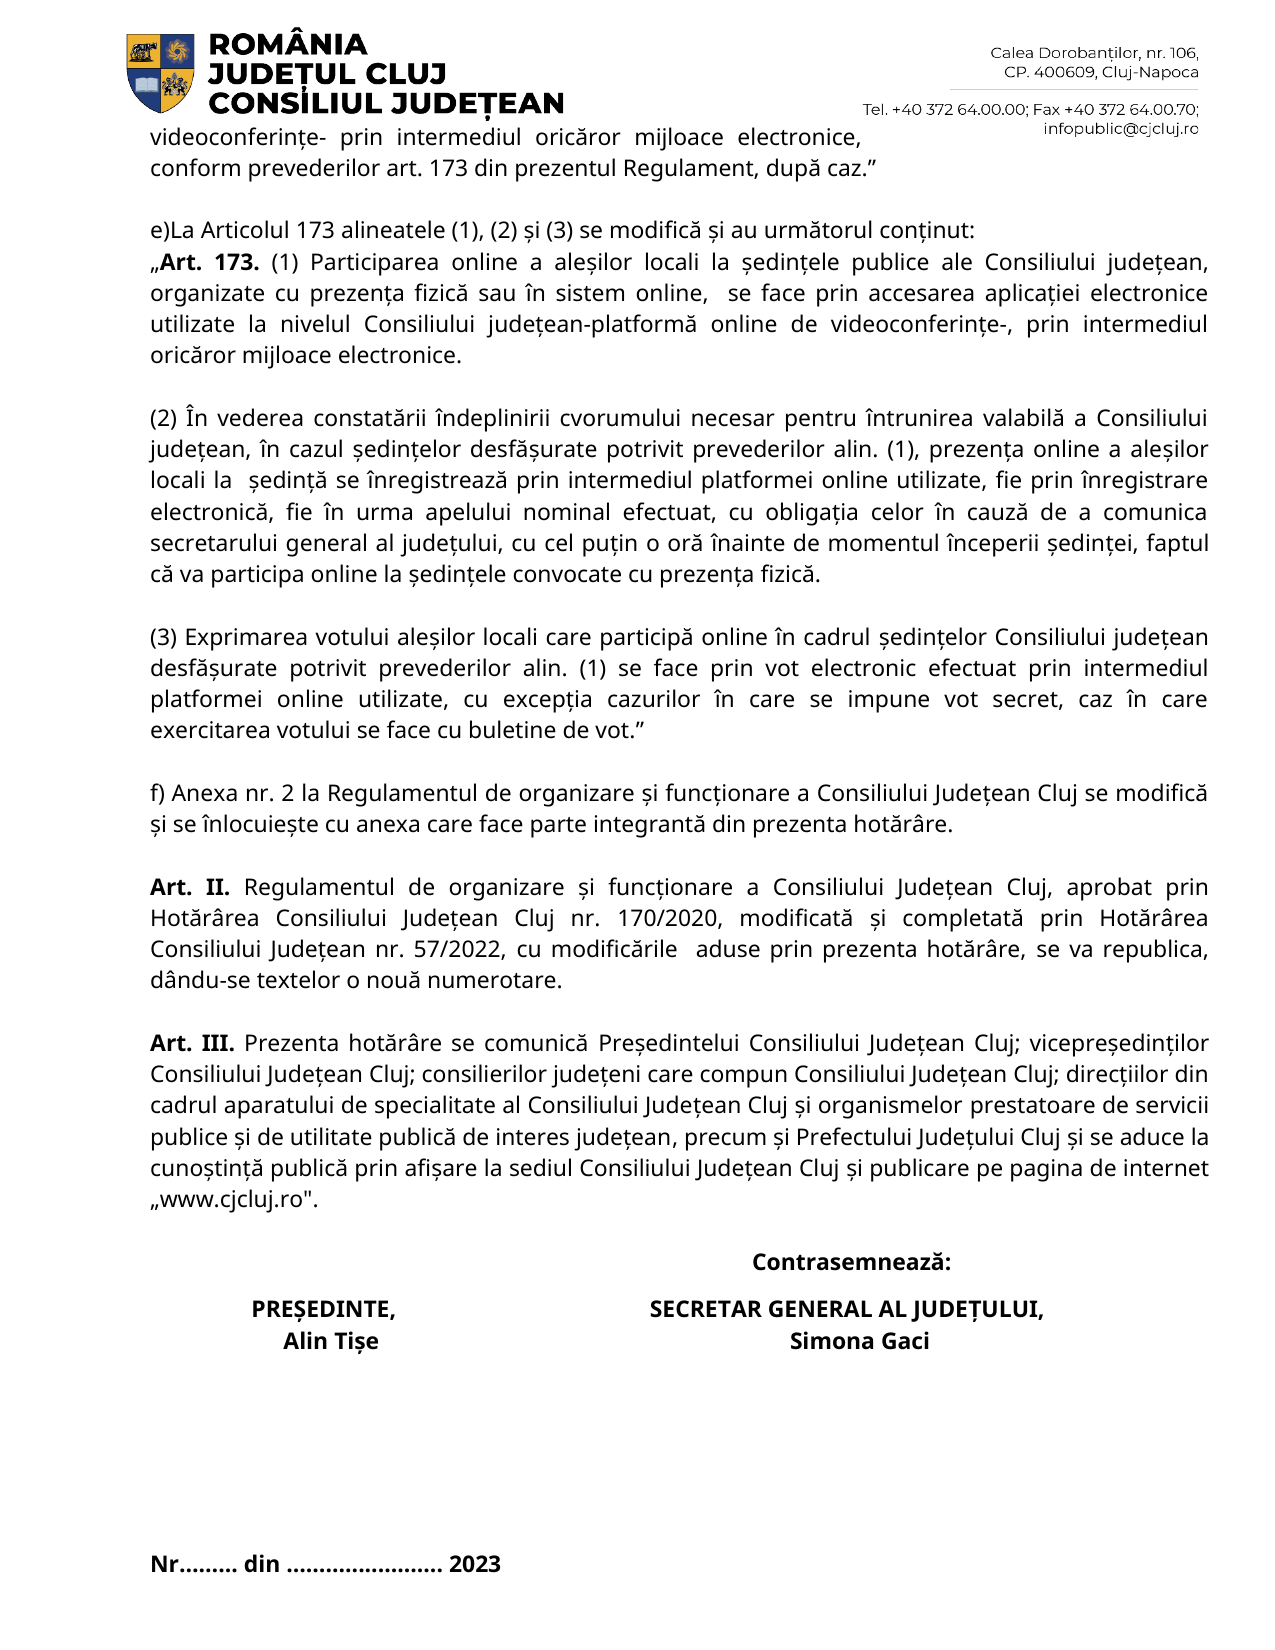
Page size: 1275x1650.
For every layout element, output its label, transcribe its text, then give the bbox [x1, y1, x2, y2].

text PREŞEDINTE, SECRETAR GENERAL AL JUDEŢULUI, [150, 1293, 1209, 1324]
text Nr……... din …….................. 2023 [150, 1547, 1209, 1579]
text f) Anexa nr. 2 la Regulamentul de organizare şi funcţionare a Consiliului Judeţean Cluj se modifică și se înlocuiește cu anexa care face parte integrantă din prezenta hotărâre. [150, 777, 1209, 839]
text e)La Articolul 173 alineatele (1), (2) și (3) se modifică și au următorul conținut: [150, 214, 1209, 245]
text Contrasemnează: [150, 1245, 1209, 1277]
text Alin Tişe Simona Gaci [150, 1324, 1209, 1356]
text „Art. 173. (1) Participarea online a aleșilor locali la ședințele publice ale Consiliului județean, organizate cu prezența fizică sau în sistem online, se face prin accesarea aplicației electronice utilizate la nivelul Consiliului județean-platformă online de videoconferințe-, prin intermediul oricăror mijloace electronice. [150, 245, 1209, 370]
text Art. II. Regulamentul de organizare şi funcţionare a Consiliului Judeţean Cluj, aprobat prin Hotărârea Consiliului Județean Cluj nr. 170/2020, modificată și completată prin Hotărârea Consiliului Județean nr. 57/2022, cu modificările aduse prin prezenta hotărâre, se va republica, dându-se textelor o nouă numerotare. [150, 870, 1209, 995]
picture [862, 44, 1199, 103]
text (2) În vederea constatării îndeplinirii cvorumului necesar pentru întrunirea valabilă a Consiliului judeţean, în cazul ședințelor desfășurate potrivit prevederilor alin. (1), prezența online a aleșilor locali la ședință se înregistrează prin intermediul platformei online utilizate, fie prin înregistrare electronică, fie în urma apelului nominal efectuat, cu obligația celor în cauză de a comunica secretarului general al judeţului, cu cel puţin o oră înainte de momentul începerii şedinţei, faptul că va participa online la ședințele convocate cu prezența fizică. [150, 402, 1209, 589]
picture [126, 27, 564, 121]
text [150, 103, 1209, 183]
text (3) Exprimarea votului aleșilor locali care participă online în cadrul ședințelor Consiliului judeţean desfășurate potrivit prevederilor alin. (1) se face prin vot electronic efectuat prin intermediul platformei online utilizate, cu excepția cazurilor în care se impune vot secret, caz în care exercitarea votului se face cu buletine de vot.” [150, 620, 1209, 745]
text Art. III. Prezenta hotărâre se comunică Preşedintelui Consiliului Judeţean Cluj; vicepreşedinţilor Consiliului Judeţean Cluj; consilierilor judeţeni care compun Consiliului Judeţean Cluj; direcţiilor din cadrul aparatului de specialitate al Consiliului Judeţean Cluj și organismelor prestatoare de servicii publice şi de utilitate publică de interes județean, precum şi Prefectului Judeţului Cluj şi se aduce la cunoştinţă publică prin afișare la sediul Consiliului Județean Cluj și publicare pe pagina de internet „www.cjcluj.ro". [150, 1027, 1209, 1214]
